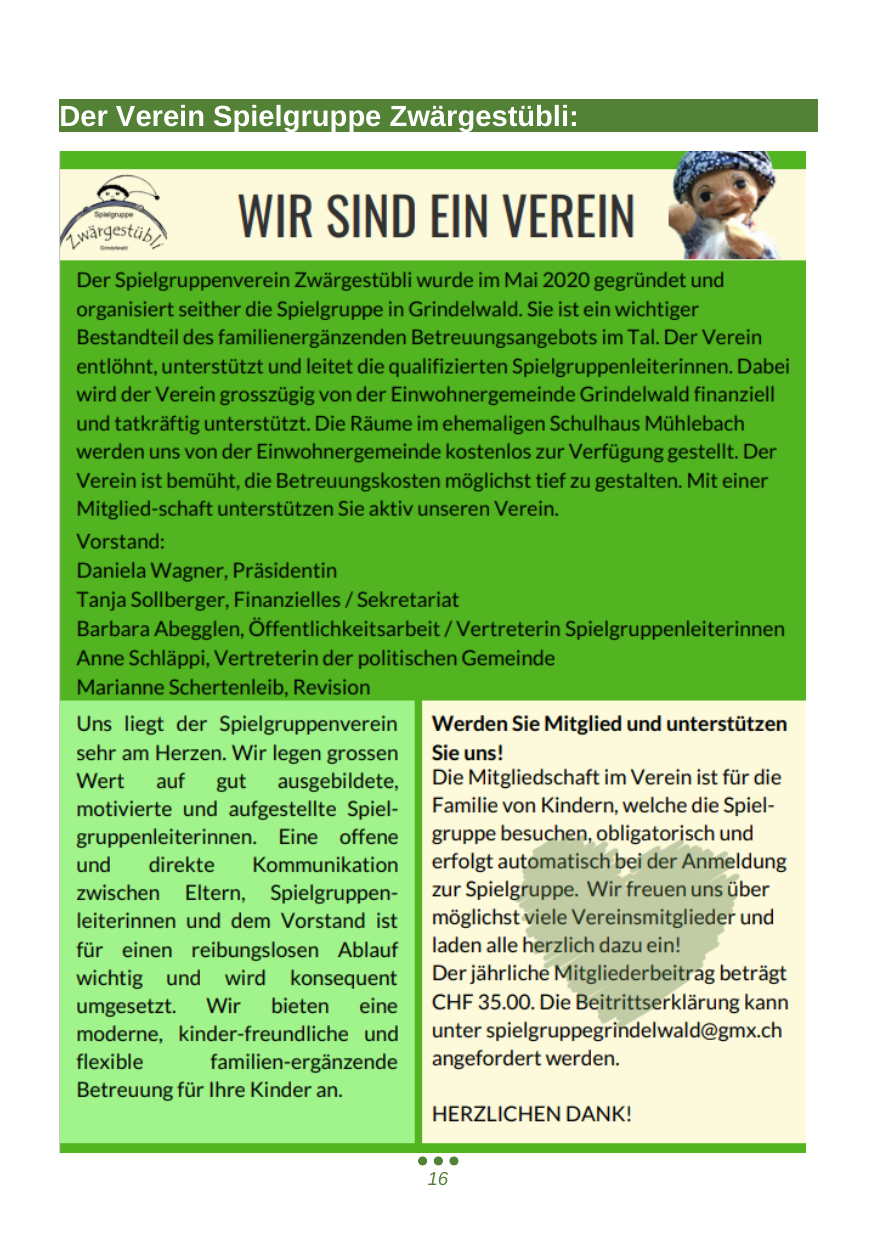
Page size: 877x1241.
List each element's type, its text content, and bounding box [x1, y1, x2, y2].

text Der Verein Spielgruppe Zwärgestübli: [59, 99, 818, 132]
picture [59, 151, 806, 1153]
